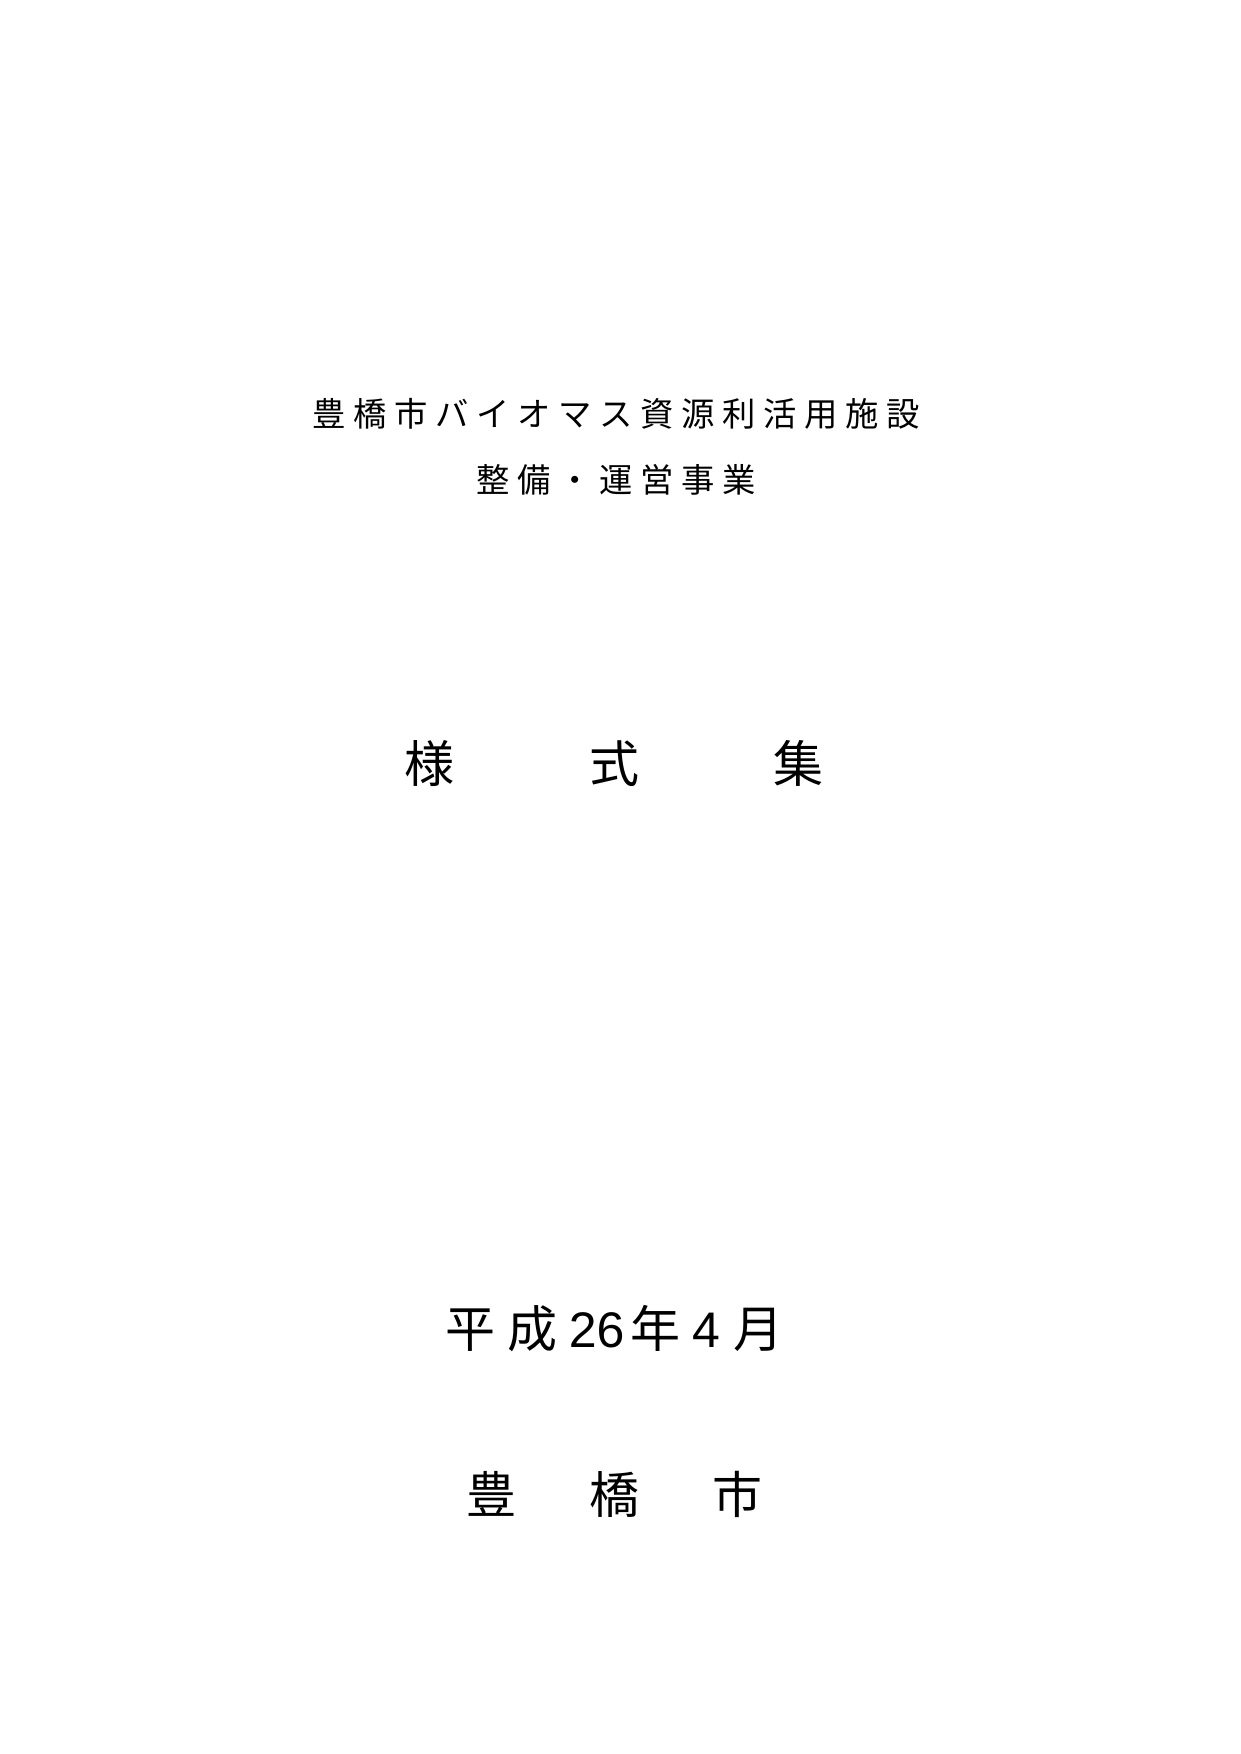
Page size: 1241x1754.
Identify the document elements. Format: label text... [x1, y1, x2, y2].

text 豊橋市バイオマス資源利活用施設 [179, 378, 1061, 445]
text 平成26年4月 [179, 1276, 1061, 1375]
text 豊 橋 市 [179, 1442, 1061, 1542]
text 様 式 集 [179, 711, 1061, 811]
text 整備・運営事業 [179, 445, 1061, 511]
